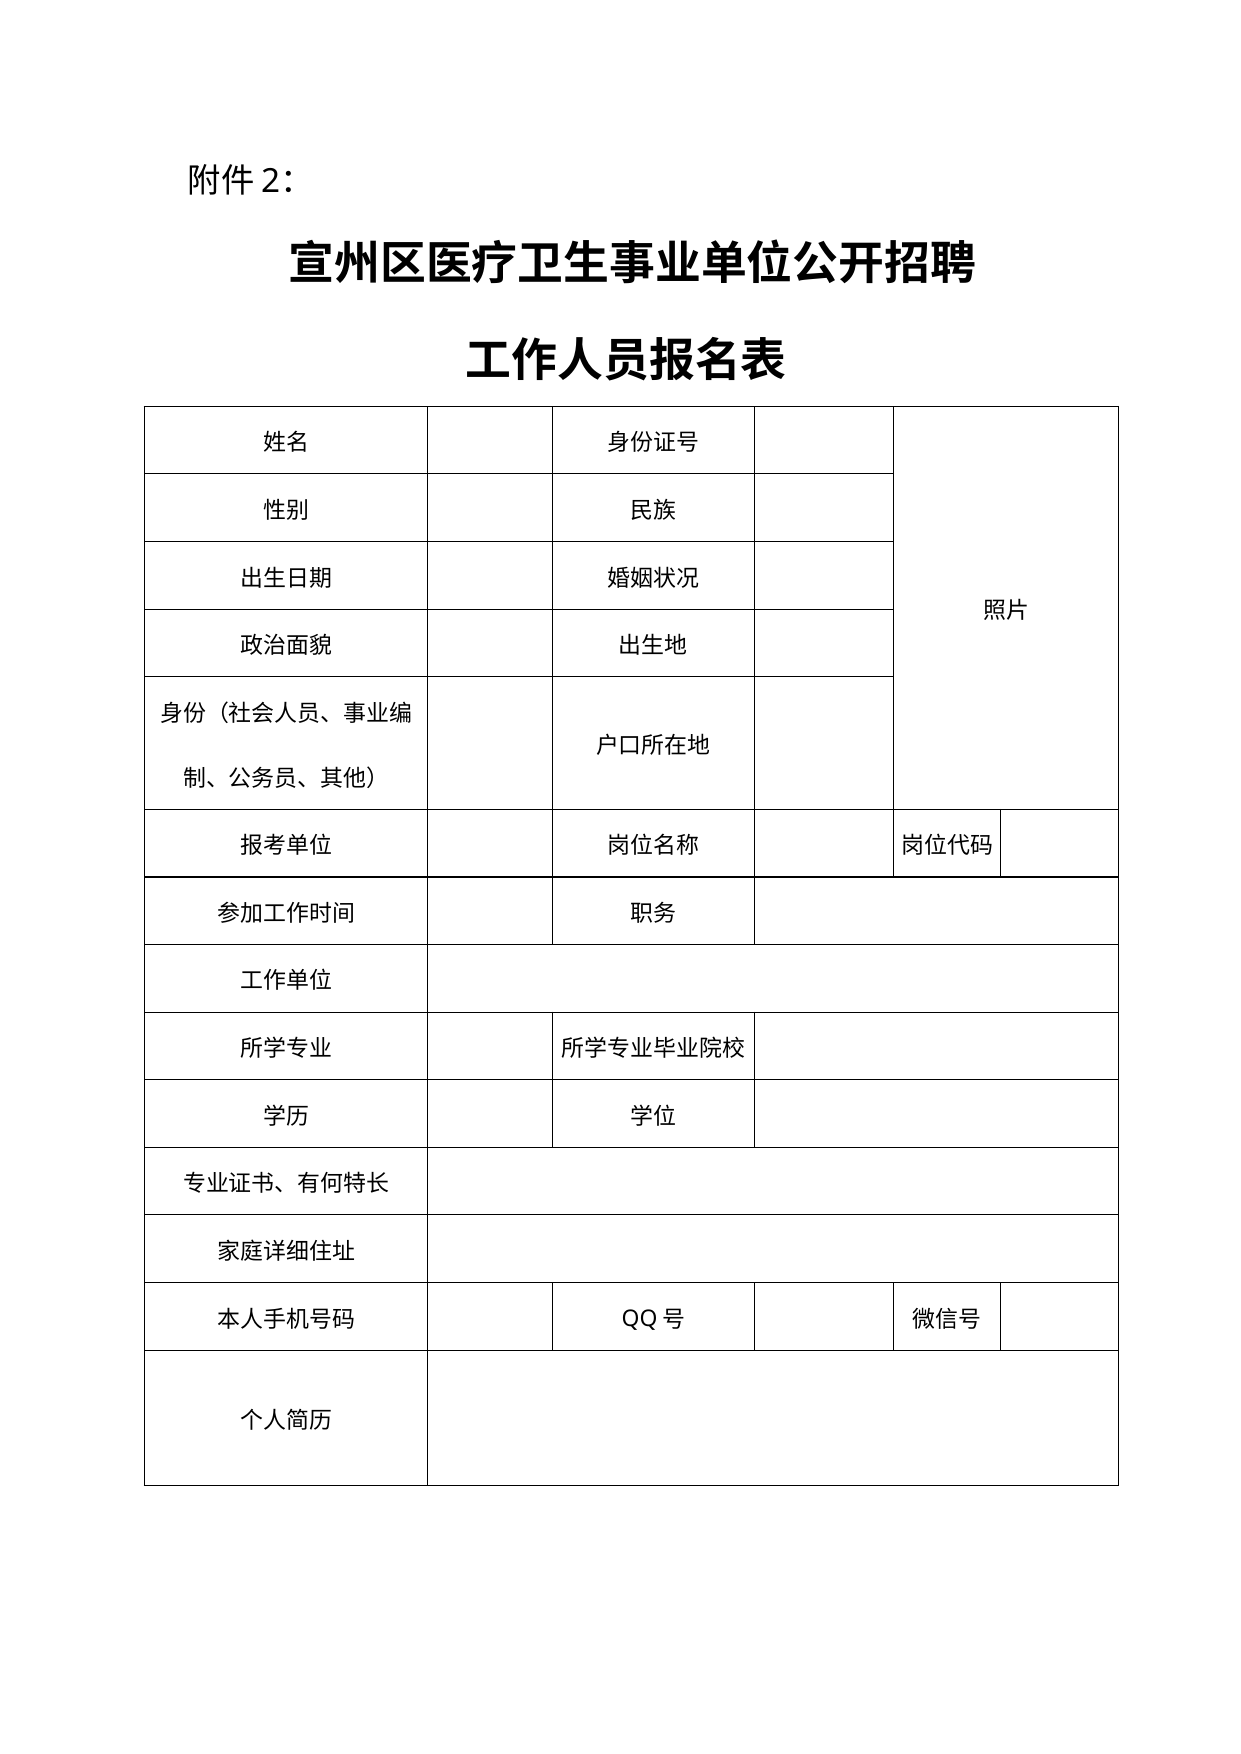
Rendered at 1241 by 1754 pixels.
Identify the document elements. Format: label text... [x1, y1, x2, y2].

table_header 照片 [894, 407, 1118, 809]
table_cell [428, 542, 552, 608]
table_cell [428, 474, 552, 541]
table_cell 身份（社会人员、事业编制、公务员、其他） [145, 677, 427, 809]
table_cell 民族 [553, 474, 754, 541]
text 宣州区医疗卫生事业单位公开招聘 [187, 211, 1053, 308]
table_cell 所学专业毕业院校 [553, 1013, 754, 1079]
text 附件2： [187, 146, 1053, 211]
table_cell [755, 878, 1118, 944]
table_cell QQ号 [553, 1283, 754, 1349]
table_cell [428, 878, 552, 944]
table_cell 职务 [553, 878, 754, 944]
table_cell [755, 542, 893, 608]
table_cell [755, 677, 893, 809]
table_cell [755, 474, 893, 541]
table_cell 学历 [145, 1080, 427, 1147]
table_cell 岗位名称 [553, 810, 754, 876]
table_cell [428, 1283, 552, 1349]
table_cell 家庭详细住址 [145, 1215, 427, 1282]
table_cell [428, 810, 552, 876]
table_cell [1001, 810, 1118, 876]
table_cell [428, 945, 1118, 1012]
table_header [428, 407, 552, 473]
table_cell [428, 1351, 1118, 1484]
table_cell [755, 610, 893, 676]
text 工作人员报名表 [187, 308, 1053, 406]
table_cell 参加工作时间 [145, 878, 427, 944]
table_cell 个人简历 [145, 1351, 427, 1484]
table_cell 本人手机号码 [145, 1283, 427, 1349]
table_cell [428, 1013, 552, 1079]
table_cell 岗位代码 [894, 810, 1000, 876]
table_header [755, 407, 893, 473]
table_cell 性别 [145, 474, 427, 541]
table_cell 出生地 [553, 610, 754, 676]
table_cell 所学专业 [145, 1013, 427, 1079]
table_cell [428, 1215, 1118, 1282]
table_cell 微信号 [894, 1283, 1000, 1349]
table_cell [428, 610, 552, 676]
table_cell [755, 1013, 1118, 1079]
table_cell 工作单位 [145, 945, 427, 1012]
table_cell [428, 677, 552, 809]
table_cell 专业证书、有何特长 [145, 1148, 427, 1214]
table_cell [755, 810, 893, 876]
table_cell 政治面貌 [145, 610, 427, 676]
table_cell [428, 1080, 552, 1147]
table_cell 婚姻状况 [553, 542, 754, 608]
table_header 身份证号 [553, 407, 754, 473]
table_header 姓名 [145, 407, 427, 473]
table_cell [755, 1283, 893, 1349]
table_cell 学位 [553, 1080, 754, 1147]
table_cell 出生日期 [145, 542, 427, 608]
table_cell [755, 1080, 1118, 1147]
table_cell 户口所在地 [553, 677, 754, 809]
table_cell 报考单位 [145, 810, 427, 876]
table_cell [1001, 1283, 1118, 1349]
table_cell [428, 1148, 1118, 1214]
